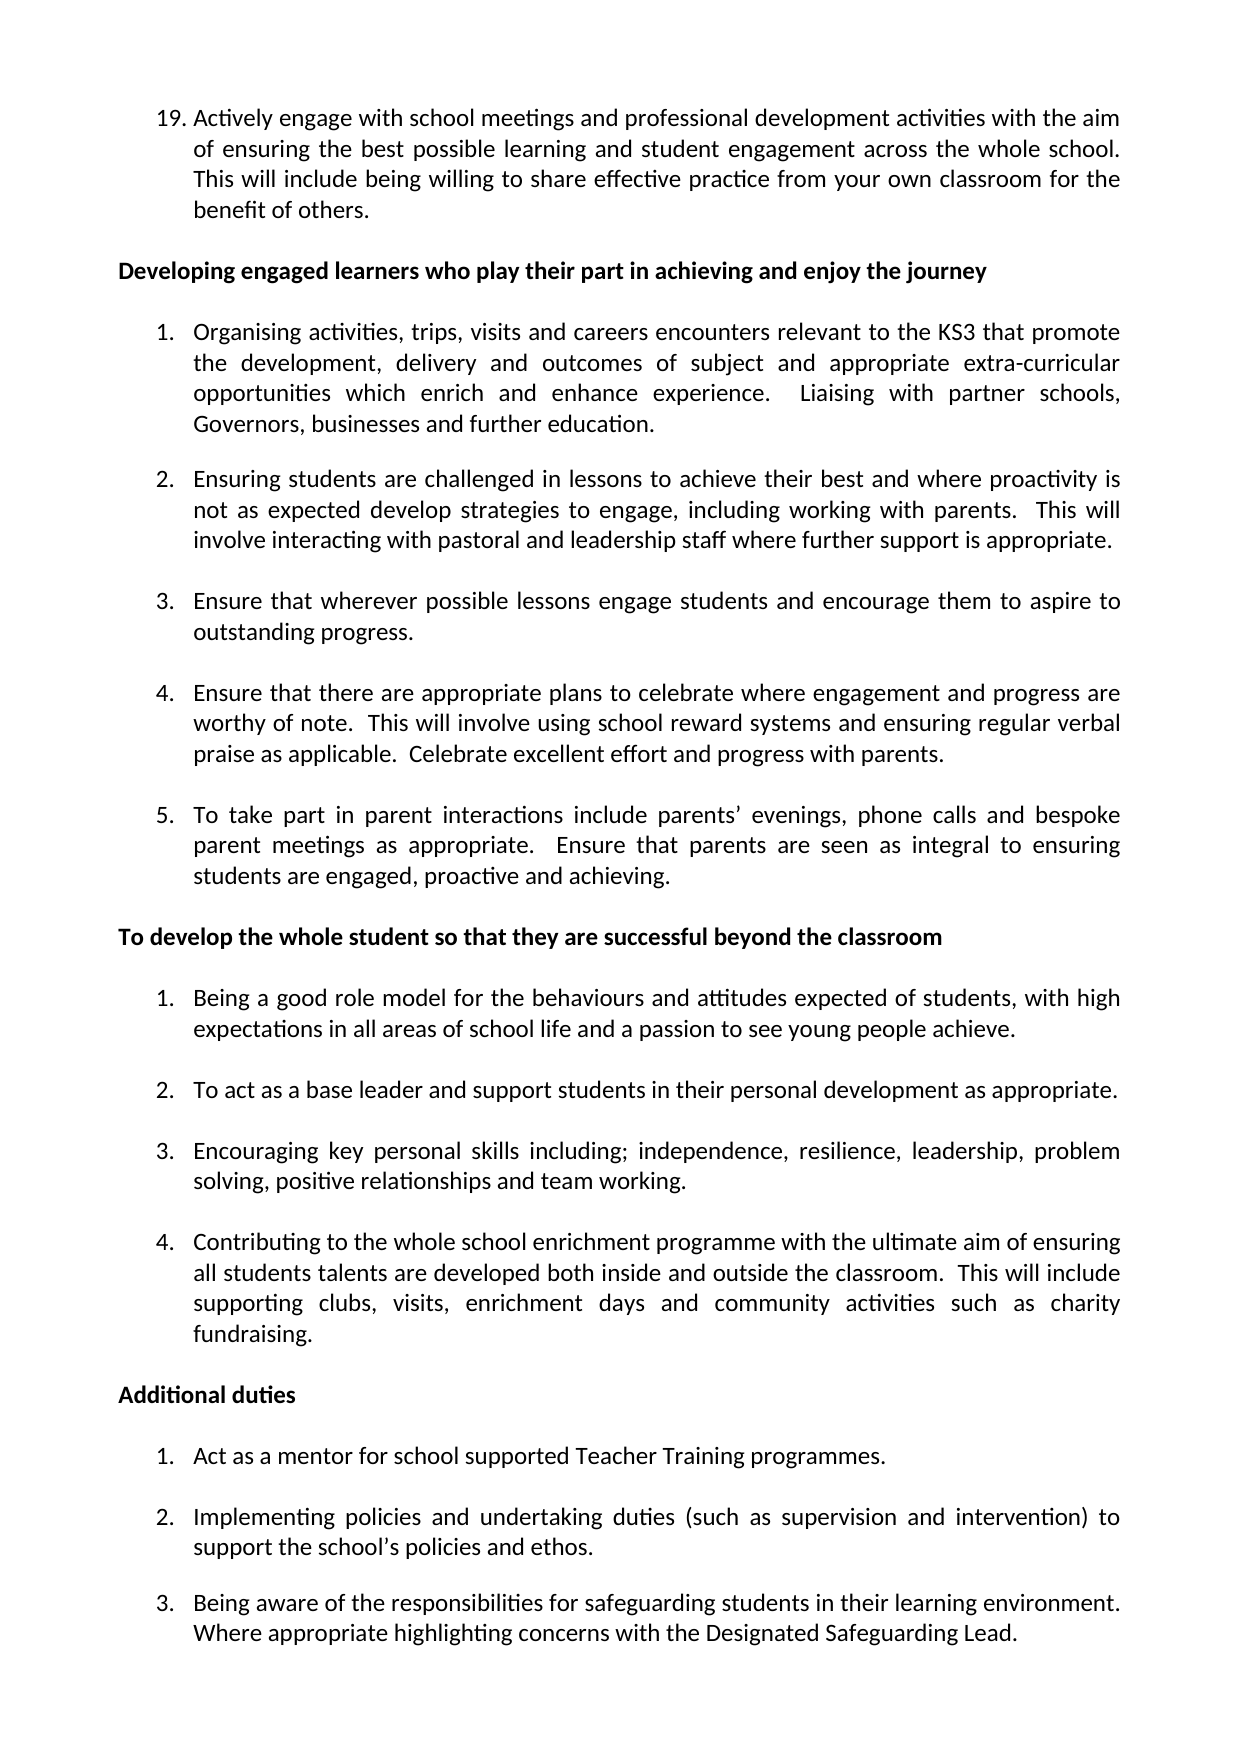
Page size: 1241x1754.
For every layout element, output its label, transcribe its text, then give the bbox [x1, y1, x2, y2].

text Additional duties [118, 1379, 1122, 1409]
list Implementing policies and undertaking duties (such as supervision and intervention) to support the school’s policies and ethos. [156, 1501, 1122, 1562]
list Ensure that there are appropriate plans to celebrate where engagement and progress are worthy of note. This will involve using school reward systems and ensuring regular verbal praise as applicable. Celebrate excellent effort and progress with parents. [156, 677, 1122, 768]
text To develop the whole student so that they are successful beyond the classroom [118, 921, 1122, 952]
text Developing engaged learners who play their part in achieving and enjoy the journey [118, 255, 1122, 286]
list Organising activities, trips, visits and careers encounters relevant to the KS3 that promote the development, delivery and outcomes of subject and appropriate extra-curricular opportunities which enrich and enhance experience. Liaising with partner schools, Governors, businesses and further education. [156, 316, 1122, 438]
list Ensure that wherever possible lessons engage students and encourage them to aspire to outstanding progress. [156, 585, 1122, 646]
list Ensuring students are challenged in lessons to achieve their best and where proactivity is not as expected develop strategies to engage, including working with parents. This will involve interacting with pastoral and leadership staff where further support is appropriate. [156, 463, 1122, 555]
list Actively engage with school meetings and professional development activities with the aim of ensuring the best possible learning and student engagement across the whole school. This will include being willing to share effective practice from your own classroom for the benefit of others. [156, 103, 1122, 225]
list Being aware of the responsibilities for safeguarding students in their learning environment. Where appropriate highlighting concerns with the Designated Safeguarding Lead. [156, 1587, 1122, 1648]
list Contributing to the whole school enrichment programme with the ultimate aim of ensuring all students talents are developed both inside and outside the classroom. This will include supporting clubs, visits, enrichment days and community activities such as charity fundraising. [156, 1226, 1122, 1348]
list Act as a mentor for school supported Teacher Training programmes. [156, 1440, 1122, 1471]
list Encouraging key personal skills including; independence, resilience, leadership, problem solving, positive relationships and team working. [156, 1135, 1122, 1196]
list Being a good role model for the behaviours and attitudes expected of students, with high expectations in all areas of school life and a passion to see young people achieve. [156, 982, 1122, 1043]
list To take part in parent interactions include parents’ evenings, phone calls and bespoke parent meetings as appropriate. Ensure that parents are seen as integral to ensuring students are engaged, proactive and achieving. [156, 799, 1122, 891]
list To act as a base leader and support students in their personal development as appropriate. [156, 1074, 1122, 1104]
